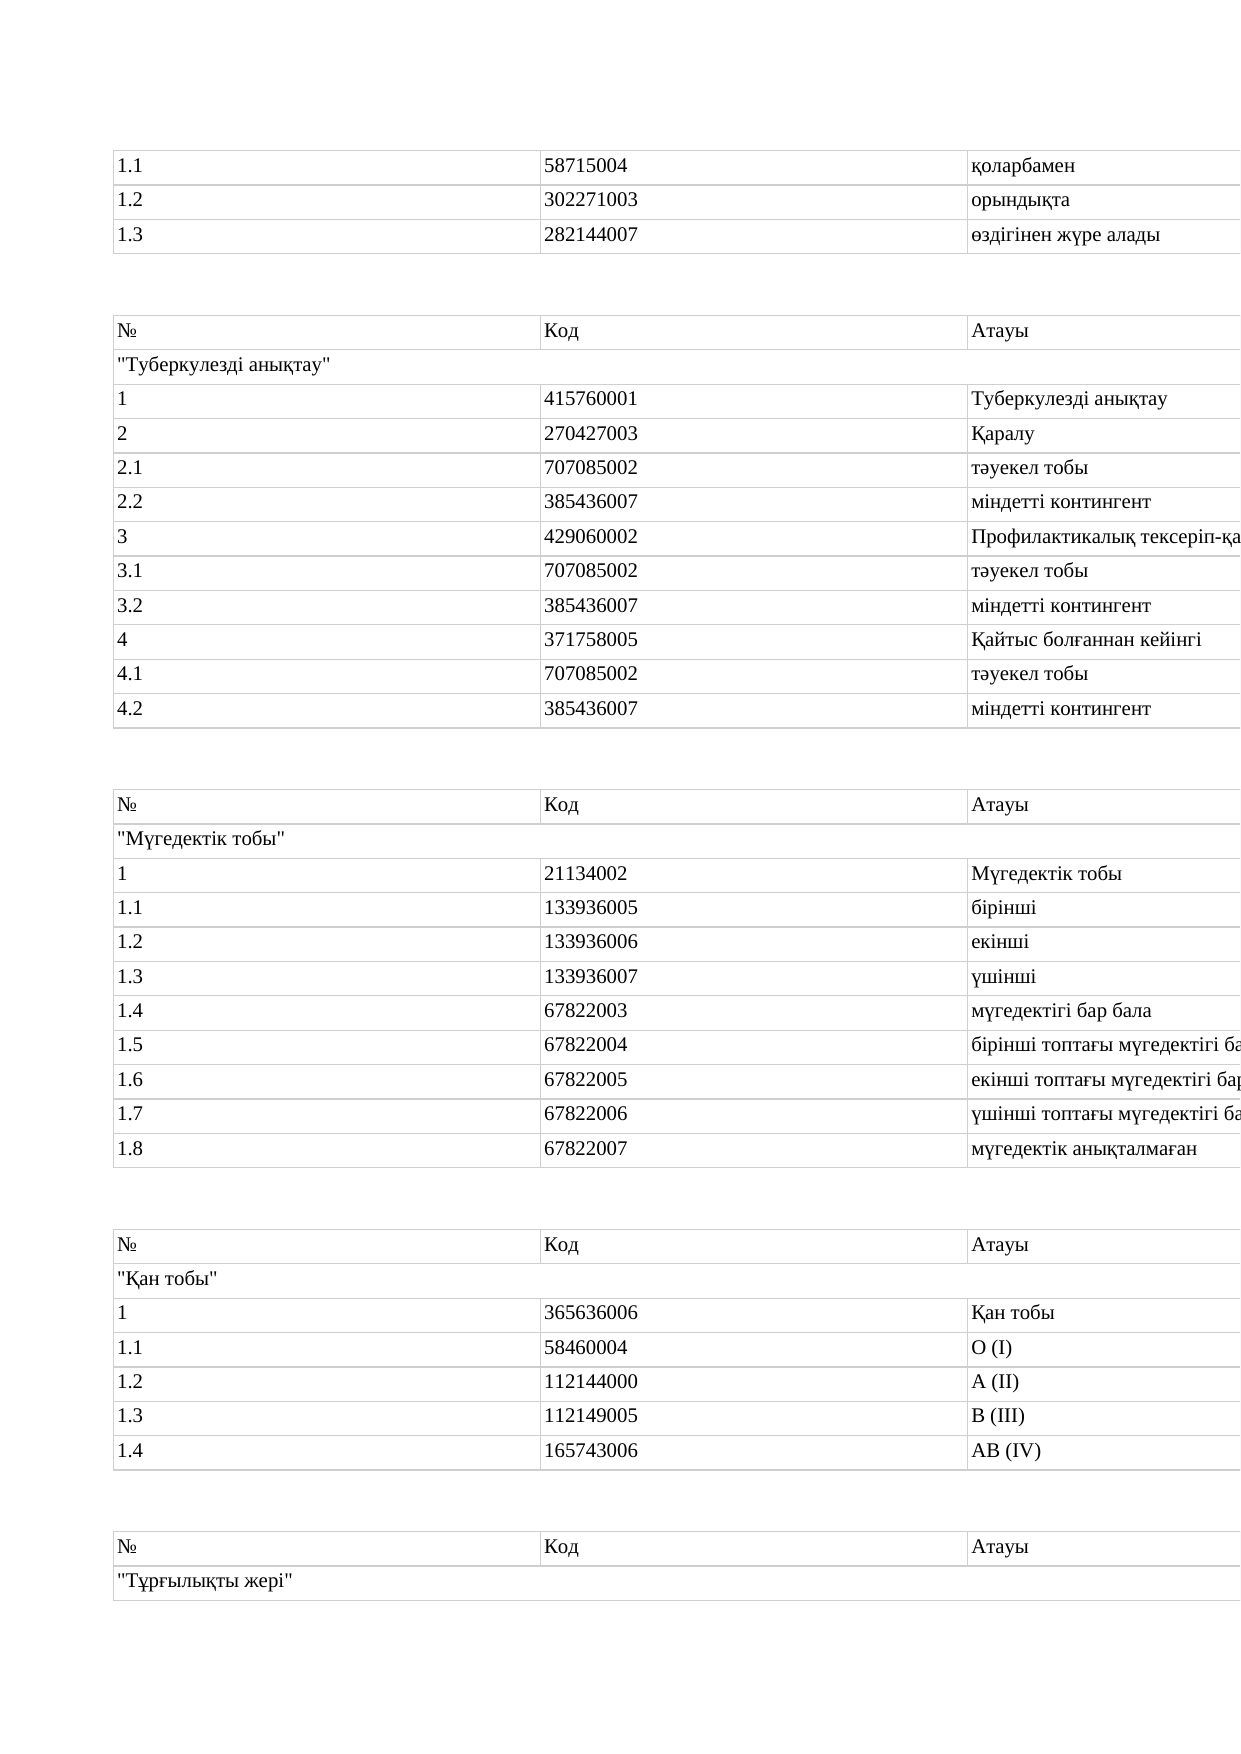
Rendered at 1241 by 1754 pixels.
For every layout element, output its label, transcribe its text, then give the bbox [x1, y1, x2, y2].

table_cell 67822006 [541, 1100, 967, 1133]
table_cell 385436007 [541, 488, 967, 521]
table_cell 1 [114, 1299, 540, 1332]
table_cell 1.5 [114, 1031, 540, 1064]
table_cell 112149005 [541, 1402, 967, 1435]
table_cell 1.1 [114, 893, 540, 926]
table_cell 165743006 [541, 1436, 967, 1469]
table_cell 1.6 [114, 1065, 540, 1098]
table_cell 365636006 [541, 1299, 967, 1332]
table_header Атауы [968, 316, 1240, 349]
table_cell "Туберкулезді анықтау" [114, 350, 1240, 383]
table_cell 3 [114, 522, 540, 555]
table_cell 707085002 [541, 660, 967, 693]
table_cell тәуекел тобы [968, 454, 1240, 487]
table_header Атауы [968, 1230, 1240, 1263]
table_cell 1.1 [114, 1333, 540, 1366]
table_cell 371758005 [541, 625, 967, 658]
table_cell 1.2 [114, 928, 540, 961]
table_cell 1 [114, 859, 540, 892]
table_cell 67822004 [541, 1031, 967, 1064]
table_cell тәуекел тобы [968, 660, 1240, 693]
table_header Код [541, 790, 967, 823]
table_header № [114, 316, 540, 349]
table_cell Мүгедектік тобы [968, 859, 1240, 892]
table_cell 707085002 [541, 454, 967, 487]
table_cell үшінші топтағы мүгедектігі бар бала [968, 1100, 1240, 1133]
table_cell 58715004 [541, 151, 967, 184]
table_cell 1.3 [114, 1402, 540, 1435]
table_cell Қаралу [968, 419, 1240, 452]
table_header № [114, 1532, 540, 1565]
table_cell "Тұрғылықты жері" [114, 1567, 1240, 1600]
table_cell 133936006 [541, 928, 967, 961]
table_cell 1.4 [114, 1436, 540, 1469]
table_cell 3.2 [114, 591, 540, 624]
table_cell 1.3 [114, 962, 540, 995]
table_cell қоларбамен [968, 151, 1240, 184]
table_cell Туберкулезді анықтау [968, 385, 1240, 418]
table_cell 133936007 [541, 962, 967, 995]
table_cell 282144007 [541, 220, 967, 253]
table_cell орындықта [968, 186, 1240, 219]
table_cell В (III) [968, 1402, 1240, 1435]
table_cell 4.1 [114, 660, 540, 693]
table_cell 302271003 [541, 186, 967, 219]
table_cell міндетті контингент [968, 591, 1240, 624]
table_cell 1.7 [114, 1100, 540, 1133]
table_header № [114, 1230, 540, 1263]
table_cell тәуекел тобы [968, 557, 1240, 590]
table_cell 112144000 [541, 1368, 967, 1401]
table_cell "Қан тобы" [114, 1264, 1240, 1297]
table_cell мүгедектігі бар бала [968, 996, 1240, 1029]
table_cell 58460004 [541, 1333, 967, 1366]
table_cell 385436007 [541, 694, 967, 727]
table_cell 707085002 [541, 557, 967, 590]
table_cell "Мүгедектік тобы" [114, 825, 1240, 858]
table_cell екінші топтағы мүгедектігі бар бала [968, 1065, 1240, 1098]
table_cell мүгедектік анықталмаған [968, 1134, 1240, 1167]
table_cell 1.2 [114, 186, 540, 219]
table_header Код [541, 1230, 967, 1263]
table_cell Қайтыс болғаннан кейінгі [968, 625, 1240, 658]
table_cell Профилактикалық тексеріп-қарау [968, 522, 1240, 555]
table_cell 67822007 [541, 1134, 967, 1167]
table_header Атауы [968, 1532, 1240, 1565]
table_cell 133936005 [541, 893, 967, 926]
table_cell міндетті контингент [968, 488, 1240, 521]
table_cell 1.8 [114, 1134, 540, 1167]
table_cell міндетті контингент [968, 694, 1240, 727]
table_cell А (II) [968, 1368, 1240, 1401]
table_header № [114, 790, 540, 823]
table_cell 4 [114, 625, 540, 658]
table_cell үшінші [968, 962, 1240, 995]
table_cell бірінші [968, 893, 1240, 926]
table_cell 429060002 [541, 522, 967, 555]
table_cell 1.3 [114, 220, 540, 253]
table_cell 1 [114, 385, 540, 418]
table_cell 270427003 [541, 419, 967, 452]
table_cell 2 [114, 419, 540, 452]
table_cell екінші [968, 928, 1240, 961]
table_cell 1.4 [114, 996, 540, 1029]
table_header Код [541, 316, 967, 349]
table_cell 1.1 [114, 151, 540, 184]
table_cell Қан тобы [968, 1299, 1240, 1332]
table_cell 67822005 [541, 1065, 967, 1098]
table_cell 67822003 [541, 996, 967, 1029]
table_header Код [541, 1532, 967, 1565]
table_cell 1.2 [114, 1368, 540, 1401]
table_cell О (I) [968, 1333, 1240, 1366]
table_cell бірінші топтағы мүгедектігі бар бала [968, 1031, 1240, 1064]
table_cell АВ (IV) [968, 1436, 1240, 1469]
table_cell өздігінен жүре алады [968, 220, 1240, 253]
table_cell 3.1 [114, 557, 540, 590]
table_cell 415760001 [541, 385, 967, 418]
table_cell 2.1 [114, 454, 540, 487]
table_header Атауы [968, 790, 1240, 823]
table_cell 2.2 [114, 488, 540, 521]
table_cell 4.2 [114, 694, 540, 727]
table_cell 21134002 [541, 859, 967, 892]
table_cell 385436007 [541, 591, 967, 624]
